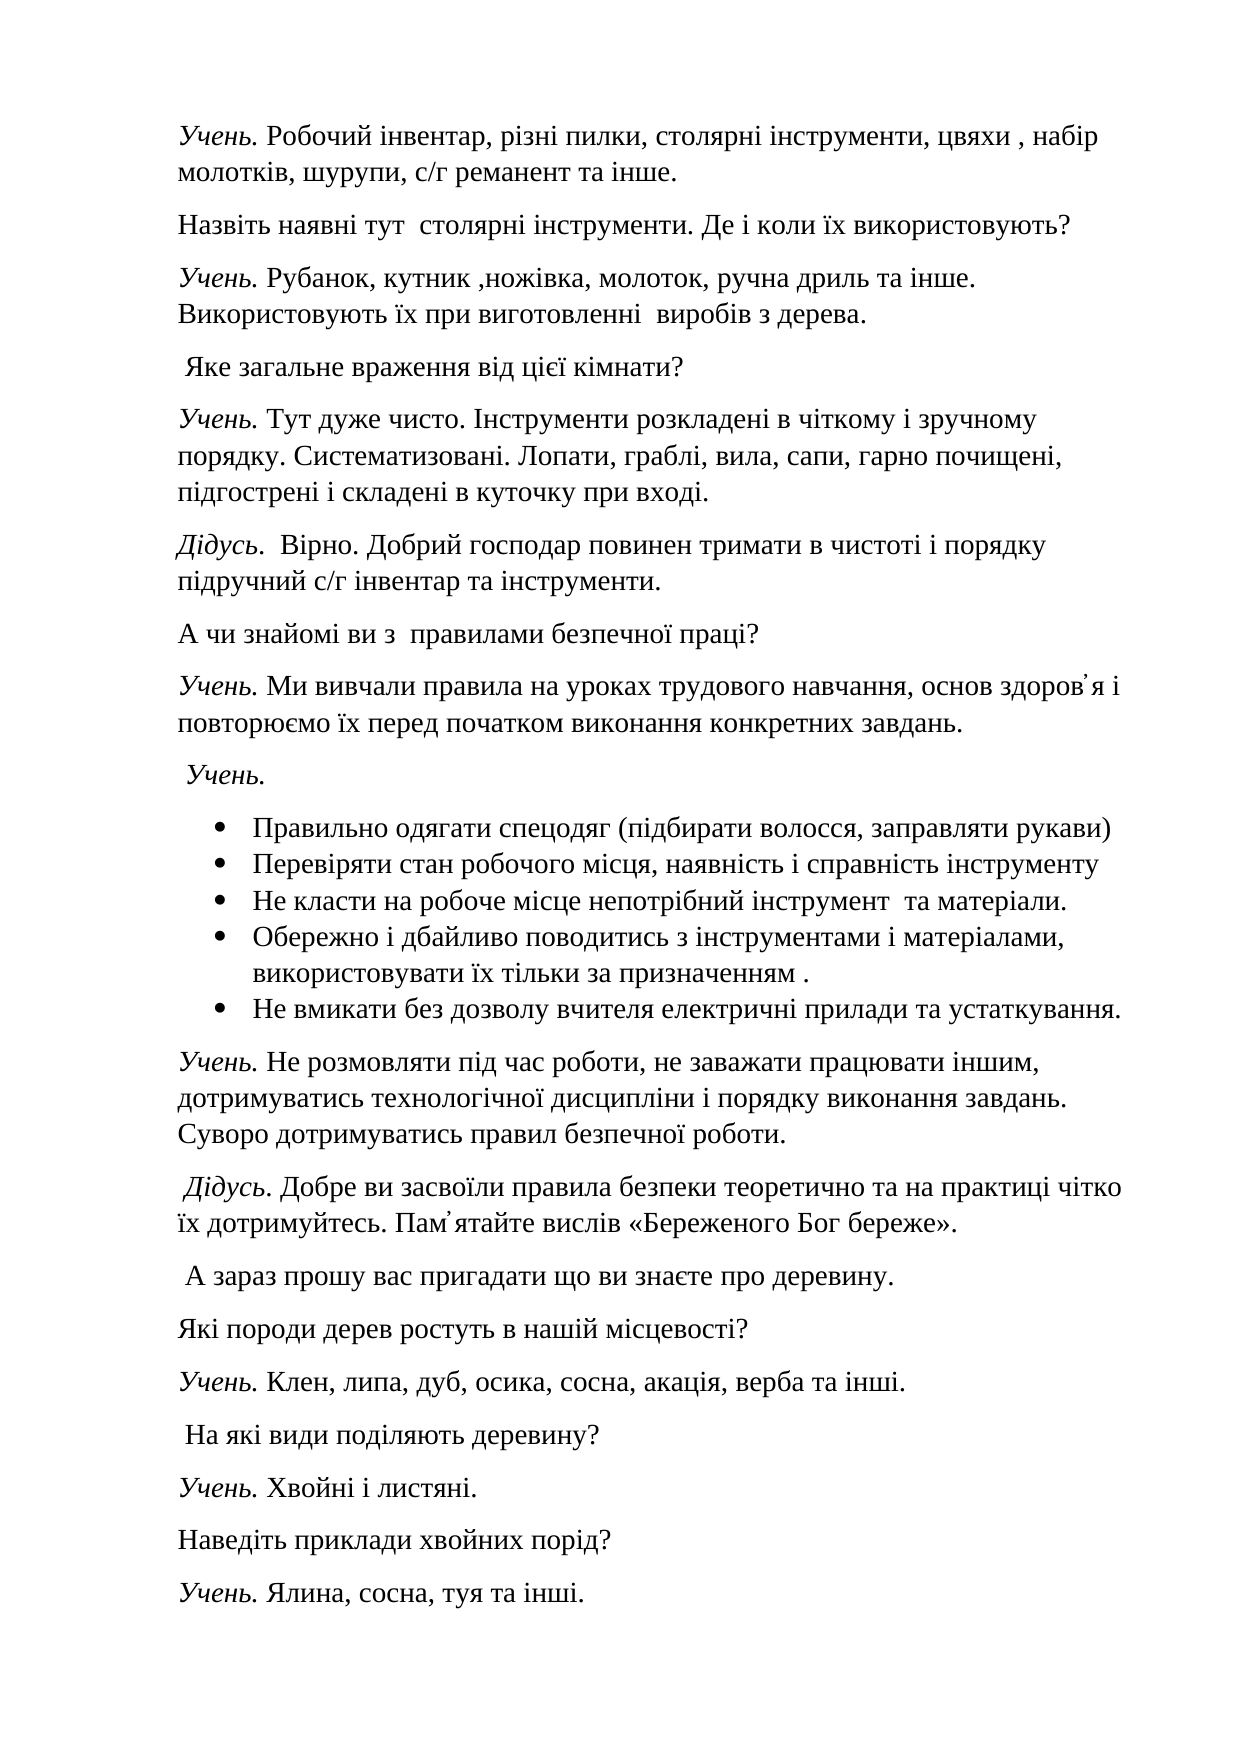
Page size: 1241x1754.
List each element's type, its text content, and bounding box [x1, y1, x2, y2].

text Яке загальне враження від цієї кімнати? [177, 349, 1152, 382]
text Учень. Рубанок, кутник ,ножівка, молоток, ручна дриль та інше. Використовують їх при виготовленні виробів з дерева. [177, 260, 1152, 329]
text Учень. Не розмовляти під час роботи, не заважати працювати іншим, дотримуватись технологічної дисципліни і порядку виконання завдань. Суворо дотримуватись правил безпечної роботи. [177, 1044, 1152, 1150]
text Які породи дерев ростуть в нашій місцевості? [177, 1311, 1152, 1345]
list Не вмикати без дозволу вчителя електричні прилади та устаткування. [215, 991, 1152, 1025]
text Учень. Ялина, сосна, туя та інші. [177, 1575, 1152, 1609]
text Учень. Клен, липа, дуб, осика, сосна, акація, верба та інші. [177, 1364, 1152, 1398]
text Дідусь. Добре ви засвоїли правила безпеки теоретично та на практиці чітко їх дотримуйтесь. Пам̕ ятайте вислів «Береженого Бог береже». [177, 1169, 1152, 1239]
text А чи знайомі ви з правилами безпечної праці? [177, 616, 1152, 649]
text Учень. [177, 757, 1152, 791]
list Перевіряти стан робочого місця, наявність і справність інструменту [215, 847, 1152, 880]
text Дідусь. Вірно. Добрий господар повинен тримати в чистоті і порядку підручний с/г інвентар та інструменти. [177, 527, 1152, 596]
text На які види поділяють деревину? [177, 1417, 1152, 1450]
list Правильно одягати спецодяг (підбирати волосся, заправляти рукави) [215, 810, 1152, 844]
list Обережно і дбайливо поводитись з інструментами і матеріалами, використовувати їх тільки за призначенням . [215, 919, 1152, 989]
text Учень. Тут дуже чисто. Інструменти розкладені в чіткому і зручному порядку. Систематизовані. Лопати, граблі, вила, сапи, гарно почищені, підгострені і складені в куточку при вході. [177, 402, 1152, 507]
text Учень. Хвойні і листяні. [177, 1470, 1152, 1503]
text Наведіть приклади хвойних порід? [177, 1522, 1152, 1556]
text Назвіть наявні тут столярні інструменти. Де і коли їх використовують? [177, 207, 1152, 241]
text Учень. Ми вивчали правила на уроках трудового навчання, основ здоров̕ я і повторюємо їх перед початком виконання конкретних завдань. [177, 668, 1152, 738]
list Не класти на робоче місце непотрібний інструмент та матеріали. [215, 883, 1152, 916]
text А зараз прошу вас пригадати що ви знаєте про деревину. [177, 1258, 1152, 1292]
text Учень. Робочий інвентар, різні пилки, столярні інструменти, цвяхи , набір молотків, шурупи, с/г реманент та інше. [177, 118, 1152, 188]
